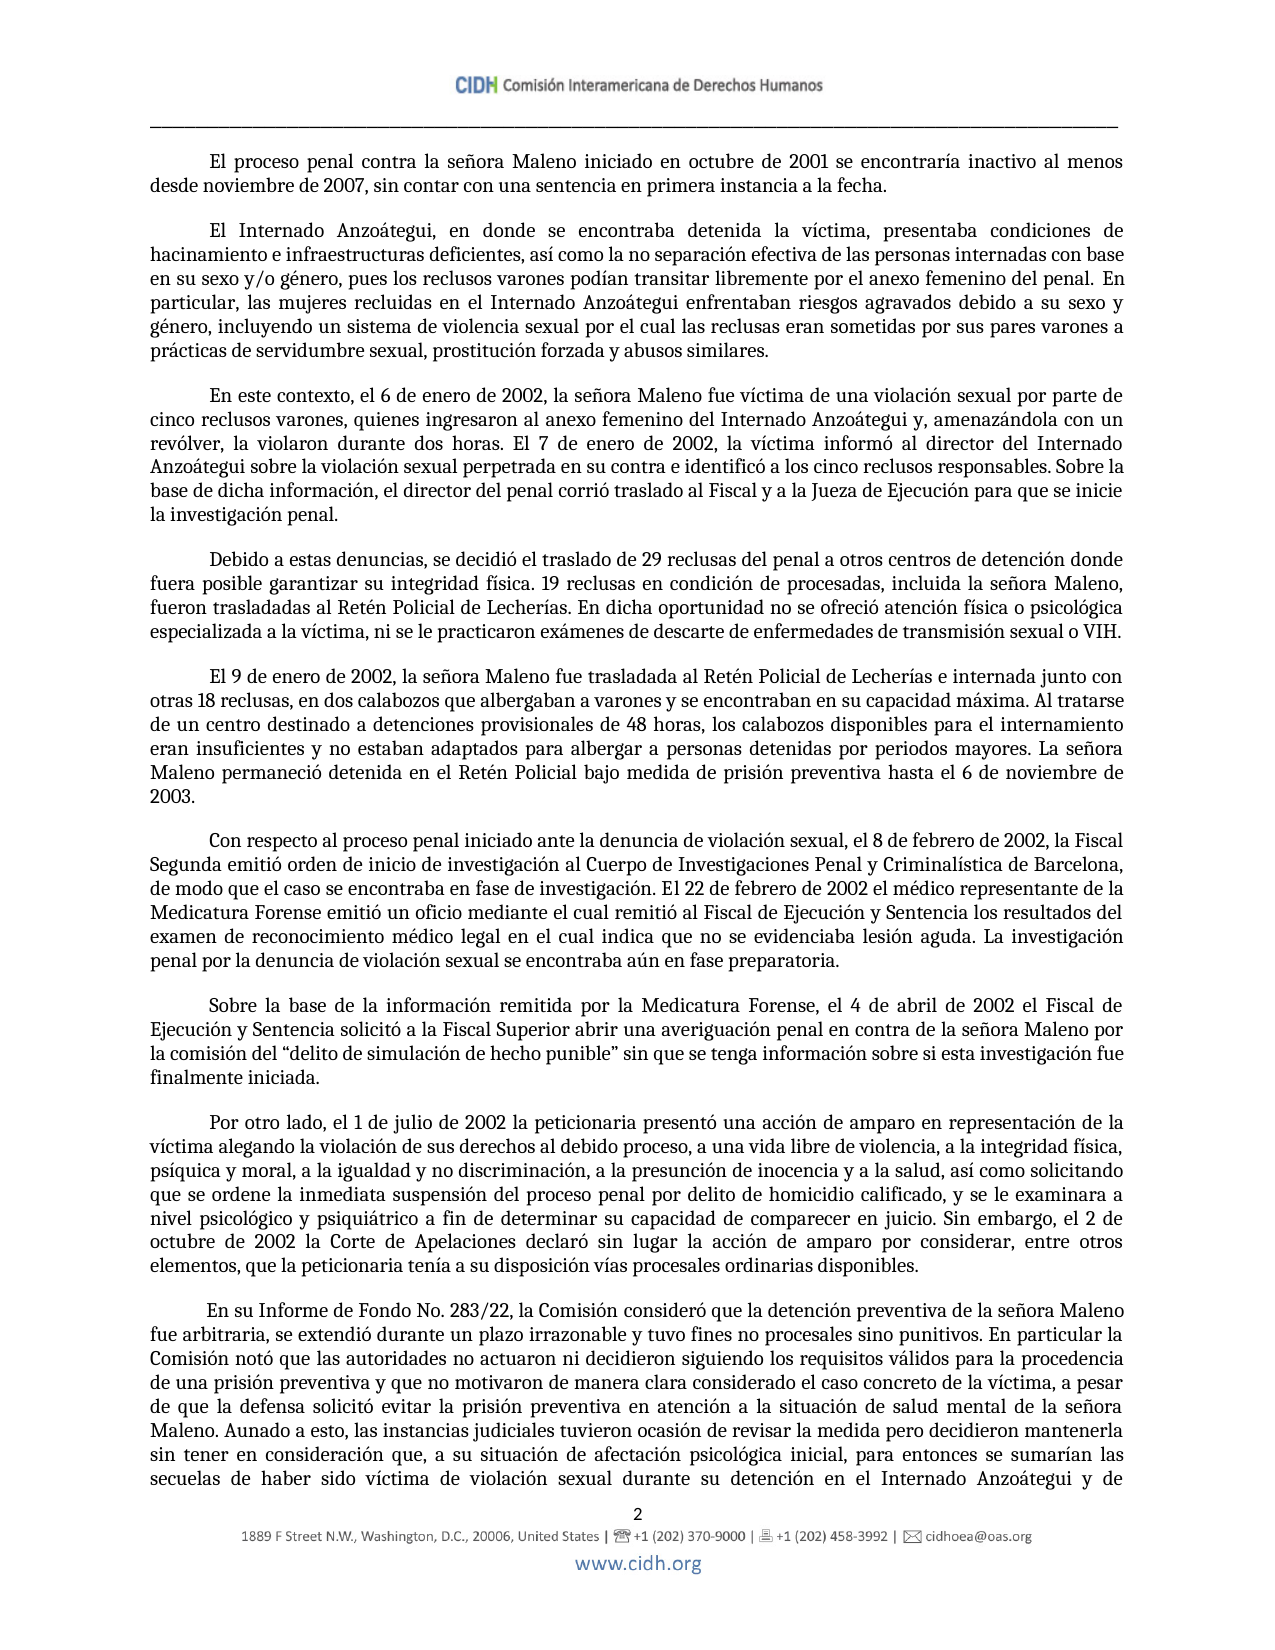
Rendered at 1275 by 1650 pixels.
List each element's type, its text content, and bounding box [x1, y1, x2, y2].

text Debido a estas denuncias, se decidió el traslado de 29 reclusas del penal a otros centros de detención donde fuera posible garantizar su integridad física. 19 reclusas en condición de procesadas, incluida la señora Maleno, fueron trasladadas al Retén Policial de Lecherías. En dicha oportunidad no se ofreció atención física o psicológica especializada a la víctima, ni se le practicaron exámenes de descarte de enfermedades de transmisión sexual o VIH. [150, 548, 1125, 644]
text El 9 de enero de 2002, la señora Maleno fue trasladada al Retén Policial de Lecherías e internada junto con otras 18 reclusas, en dos calabozos que albergaban a varones y se encontraban en su capacidad máxima. Al tratarse de un centro destinado a detenciones provisionales de 48 horas, los calabozos disponibles para el internamiento eran insuficientes y no estaban adaptados para albergar a personas detenidas por periodos mayores. La señora Maleno permaneció detenida en el Retén Policial bajo medida de prisión preventiva hasta el 6 de noviembre de 2003. [150, 664, 1125, 808]
text En este contexto, el 6 de enero de 2002, la señora Maleno fue víctima de una violación sexual por parte de cinco reclusos varones, quienes ingresaron al anexo femenino del Internado Anzoátegui y, amenazándola con un revólver, la violaron durante dos horas. El 7 de enero de 2002, la víctima informó al director del Internado Anzoátegui sobre la violación sexual perpetrada en su contra e identificó a los cinco reclusos responsables. Sobre la base de dicha información, el director del penal corrió traslado al Fiscal y a la Jueza de Ejecución para que se inicie la investigación penal. [150, 383, 1125, 527]
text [150, 1299, 1125, 1491]
text El proceso penal contra la señora Maleno iniciado en octubre de 2001 se encontraría inactivo al menos desde noviembre de 2007, sin contar con una sentencia en primera instancia a la fecha. [150, 150, 1125, 198]
text Por otro lado, el 1 de julio de 2002 la peticionaria presentó una acción de amparo en representación de la víctima alegando la violación de sus derechos al debido proceso, a una vida libre de violencia, a la integridad física, psíquica y moral, a la igualdad y no discriminación, a la presunción de inocencia y a la salud, así como solicitando que se ordene la inmediata suspensión del proceso penal por delito de homicidio calificado, y se le examinara a nivel psicológico y psiquiátrico a fin de determinar su capacidad de comparecer en juicio. Sin embargo, el 2 de octubre de 2002 la Corte de Apelaciones declaró sin lugar la acción de amparo por considerar, entre otros elementos, que la peticionaria tenía a su disposición vías procesales ordinarias disponibles. [150, 1110, 1125, 1278]
text Sobre la base de la información remitida por la Medicatura Forense, el 4 de abril de 2002 el Fiscal de Ejecución y Sentencia solicitó a la Fiscal Superior abrir una averiguación penal en contra de la señora Maleno por la comisión del “delito de simulación de hecho punible” sin que se tenga información sobre si esta investigación fue finalmente iniciada. [150, 994, 1125, 1089]
picture [218, 1525, 1058, 1575]
text Con respecto al proceso penal iniciado ante la denuncia de violación sexual, el 8 de febrero de 2002, la Fiscal Segunda emitió orden de inicio de investigación al Cuerpo de Investigaciones Penal y Criminalística de Barcelona, de modo que el caso se encontraba en fase de investigación. El 22 de febrero de 2002 el médico representante de la Medicatura Forense emitió un oficio mediante el cual remitió al Fiscal de Ejecución y Sentencia los resultados del examen de reconocimiento médico legal en el cual indica que no se evidenciaba lesión aguda. La investigación penal por la denuncia de violación sexual se encontraba aún en fase preparatoria. [150, 829, 1125, 973]
picture [449, 75, 826, 96]
text El Internado Anzoátegui, en donde se encontraba detenida la víctima, presentaba condiciones de hacinamiento e infraestructuras deficientes, así como la no separación efectiva de las personas internadas con base en su sexo y/o género, pues los reclusos varones podían transitar libremente por el anexo femenino del penal. En particular, las mujeres recluidas en el Internado Anzoátegui enfrentaban riesgos agravados debido a su sexo y género, incluyendo un sistema de violencia sexual por el cual las reclusas eran sometidas por sus pares varones a prácticas de servidumbre sexual, prostitución forzada y abusos similares. [150, 219, 1125, 362]
